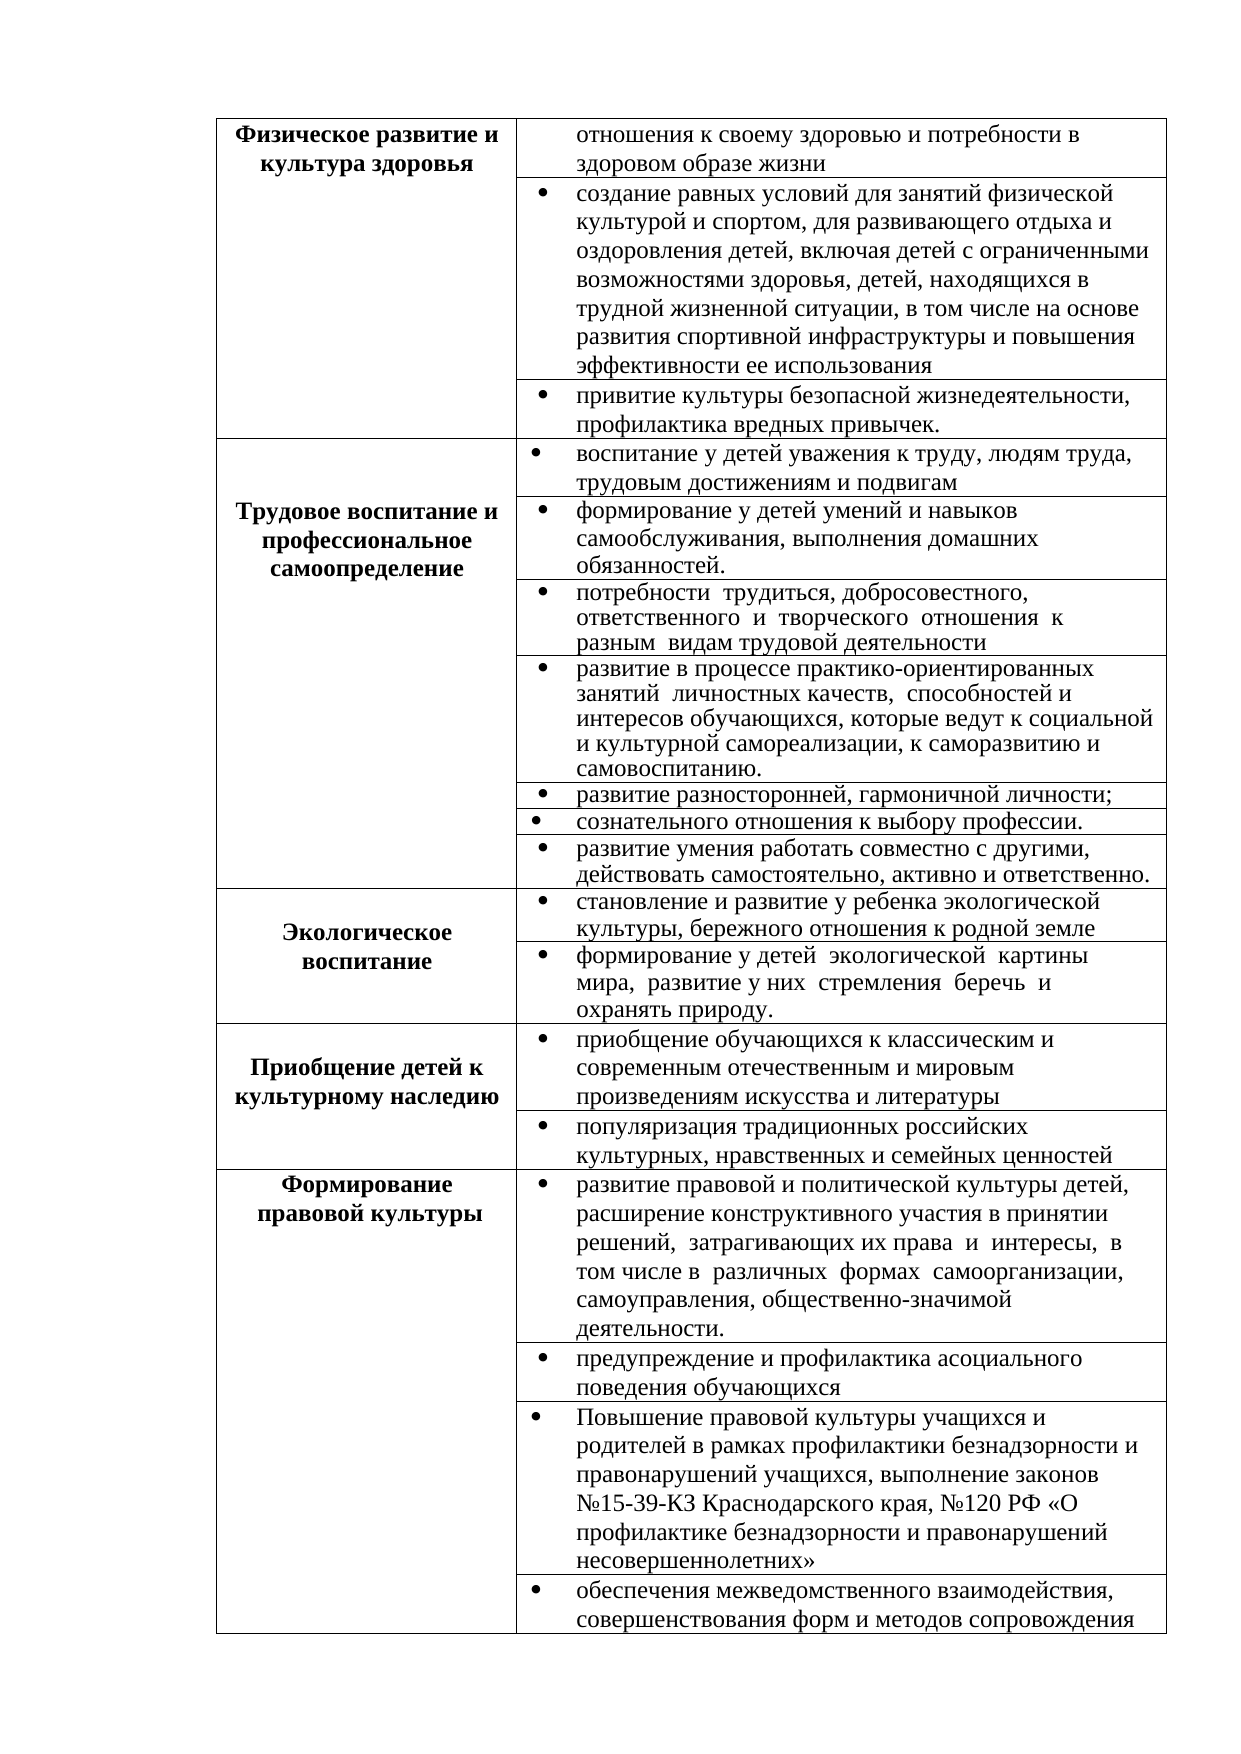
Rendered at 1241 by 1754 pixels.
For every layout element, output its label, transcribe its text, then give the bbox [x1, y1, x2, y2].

table_cell становление и развитие у ребенка экологической культуры, бережного отношения к родной земле [517, 889, 1166, 941]
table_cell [517, 119, 1166, 177]
table_cell воспитание у детей уважения к труду, людям труда, трудовым достижениям и подвигам [517, 439, 1166, 496]
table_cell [517, 1575, 1166, 1633]
table_cell сознательного отношения к выбору профессии. [517, 809, 1166, 834]
table_cell потребности трудиться, добросовестного, ответственного и творческого отношения к разным видам трудовой деятельности [517, 580, 1166, 655]
table_cell Формирование правовой культуры [217, 1170, 516, 1633]
table_cell Трудовое воспитание и профессиональное самоопределение [217, 439, 516, 888]
table_cell развитие умения работать совместно с другими, действовать самостоятельно, активно и ответственно. [517, 835, 1166, 888]
table_cell приобщение обучающихся к классическим и современным отечественным и мировым произведениям искусства и литературы [517, 1024, 1166, 1110]
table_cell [217, 119, 516, 437]
table_cell Экологическое воспитание [217, 889, 516, 1023]
table_cell формирование у детей экологической картины мира, развитие у них стремления беречь и охранять природу. [517, 942, 1166, 1023]
table_cell развитие в процессе практико-ориентированных занятий личностных качеств, способностей и интересов обучающихся, которые ведут к социальной и культурной самореализации, к саморазвитию и самовоспитанию. [517, 656, 1166, 782]
table_cell предупреждение и профилактика асоциального поведения обучающихся [517, 1343, 1166, 1401]
table_cell привитие культуры безопасной жизнедеятельности, профилактика вредных привычек. [517, 380, 1166, 437]
table_cell создание равных условий для занятий физической культурой и спортом, для развивающего отдыха и оздоровления детей, включая детей с ограниченными возможностями здоровья, детей, находящихся в трудной жизненной ситуации, в том числе на основе развития спортивной инфраструктуры и повышения эффективности ее использования [517, 178, 1166, 379]
table_cell формирование у детей умений и навыков самообслуживания, выполнения домашних обязанностей. [517, 497, 1166, 579]
table_cell развитие правовой и политической культуры детей, расширение конструктивного участия в принятии решений, затрагивающих их права и интересы, в том числе в различных формах самоорганизации, самоуправления, общественно-значимой деятельности. [517, 1170, 1166, 1342]
table_cell Повышение правовой культуры учащихся и родителей в рамках профилактики безнадзорности и правонарушений учащихся, выполнение законов №15-39-КЗ Краснодарского края, №120 РФ «О профилактике безнадзорности и правонарушений несовершеннолетних» [517, 1402, 1166, 1574]
table_cell Приобщение детей к культурному наследию [217, 1024, 516, 1168]
table_cell популяризация традиционных российских культурных, нравственных и семейных ценностей [517, 1111, 1166, 1168]
table_cell развитие разносторонней, гармоничной личности; [517, 783, 1166, 808]
